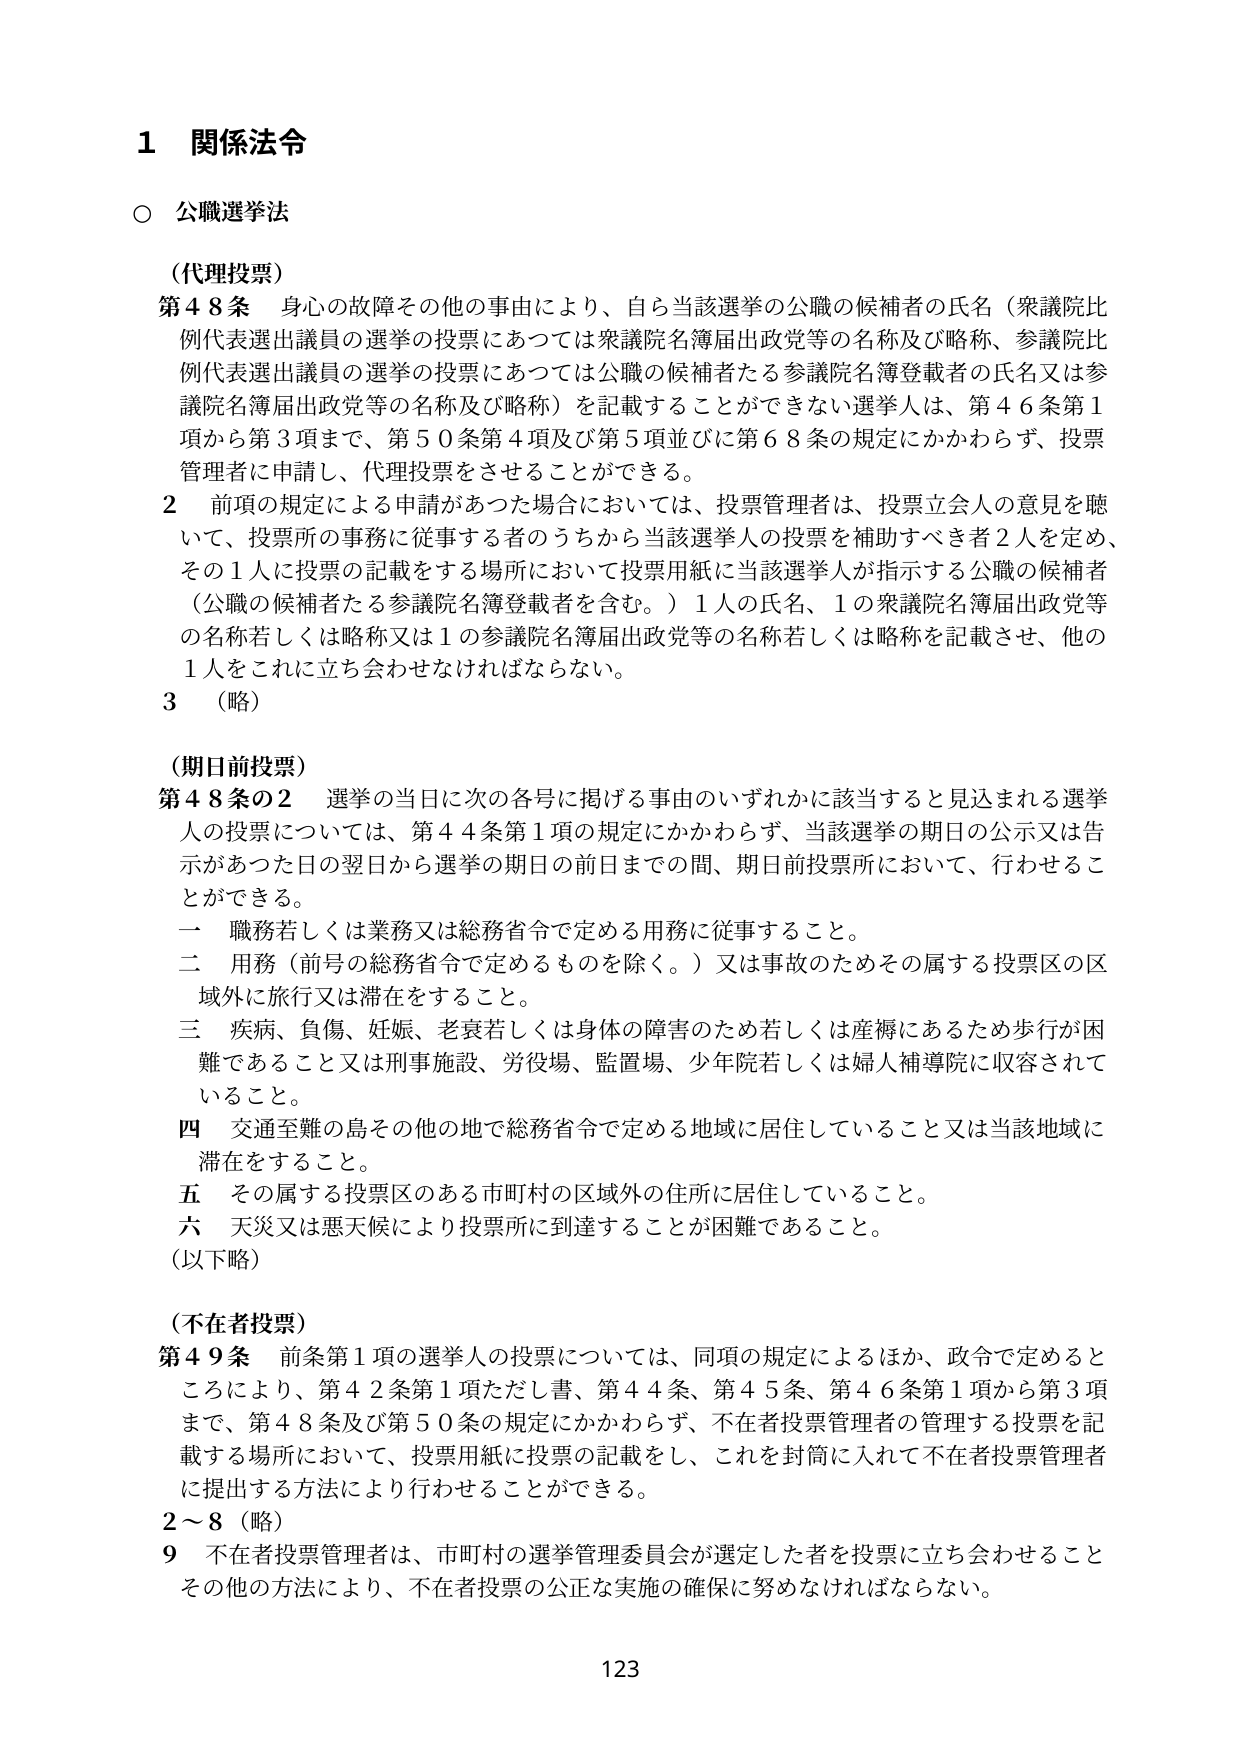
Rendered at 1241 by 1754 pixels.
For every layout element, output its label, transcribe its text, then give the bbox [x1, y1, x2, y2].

text 第４９条 前条第１項の選挙人の投票については、同項の規定によるほか、政令で定めるところにより、第４２条第１項ただし書、第４４条、第４５条、第４６条第１項から第３項まで、第４８条及び第５０条の規定にかかわらず、不在者投票管理者の管理する投票を記載する場所において、投票用紙に投票の記載をし、これを封筒に入れて不在者投票管理者に提出する方法により行わせることができる。 [159, 1339, 1108, 1504]
text 第４８条 身心の故障その他の事由により、自ら当該選挙の公職の候補者の氏名（衆議院比例代表選出議員の選挙の投票にあつては衆議院名簿届出政党等の名称及び略称、参議院比例代表選出議員の選挙の投票にあつては公職の候補者たる参議院名簿登載者の氏名又は参議院名簿届出政党等の名称及び略称）を記載することができない選挙人は、第４６条第１項から第３項まで、第５０条第４項及び第５項並びに第６８条の規定にかかわらず、投票管理者に申請し、代理投票をさせることができる。 [159, 289, 1108, 487]
text 二 用務（前号の総務省令で定めるものを除く。）又は事故のためその属する投票区の区域外に旅行又は滞在をすること。 [178, 946, 1108, 1012]
text （不在者投票） [159, 1306, 1108, 1339]
text 一 職務若しくは業務又は総務省令で定める用務に従事すること。 [178, 913, 1108, 946]
text （期日前投票） [159, 748, 1108, 781]
text （代理投票） [159, 256, 1108, 289]
text 六 天災又は悪天候により投票所に到達することが困難であること。 [178, 1209, 1108, 1242]
text ○ 公職選挙法 [132, 193, 1108, 227]
text 三 疾病、負傷、妊娠、老衰若しくは身体の障害のため若しくは産褥にあるため歩行が困難であること又は刑事施設、労役場、監置場、少年院若しくは婦人補導院に収容されていること。 [178, 1012, 1108, 1111]
text 第４８条の２ 選挙の当日に次の各号に掲げる事由のいずれかに該当すると見込まれる選挙人の投票については、第４４条第１項の規定にかかわらず、当該選挙の期日の公示又は告示があつた日の翌日から選挙の期日の前日までの間、期日前投票所において、行わせることができる。 [159, 781, 1108, 913]
text 四 交通至難の島その他の地で総務省令で定める地域に居住していること又は当該地域に滞在をすること。 [178, 1111, 1108, 1176]
text ３ （略） [159, 684, 1108, 717]
text １ 関係法令 [132, 120, 1108, 162]
text ２ 前項の規定による申請があつた場合においては、投票管理者は、投票立会人の意見を聴いて、投票所の事務に従事する者のうちから当該選挙人の投票を補助すべき者２人を定め、その１人に投票の記載をする場所において投票用紙に当該選挙人が指示する公職の候補者（公職の候補者たる参議院名簿登載者を含む。）１人の氏名、１の衆議院名簿届出政党等の名称若しくは略称又は１の参議院名簿届出政党等の名称若しくは略称を記載させ、他の１人をこれに立ち会わせなければならない。 [159, 487, 1108, 684]
text （以下略） [159, 1242, 1108, 1275]
text ２～８（略） [159, 1504, 1108, 1537]
text 五 その属する投票区のある市町村の区域外の住所に居住していること。 [178, 1176, 1108, 1209]
text ９ 不在者投票管理者は、市町村の選挙管理委員会が選定した者を投票に立ち会わせることその他の方法により、不在者投票の公正な実施の確保に努めなければならない。 [159, 1537, 1108, 1603]
